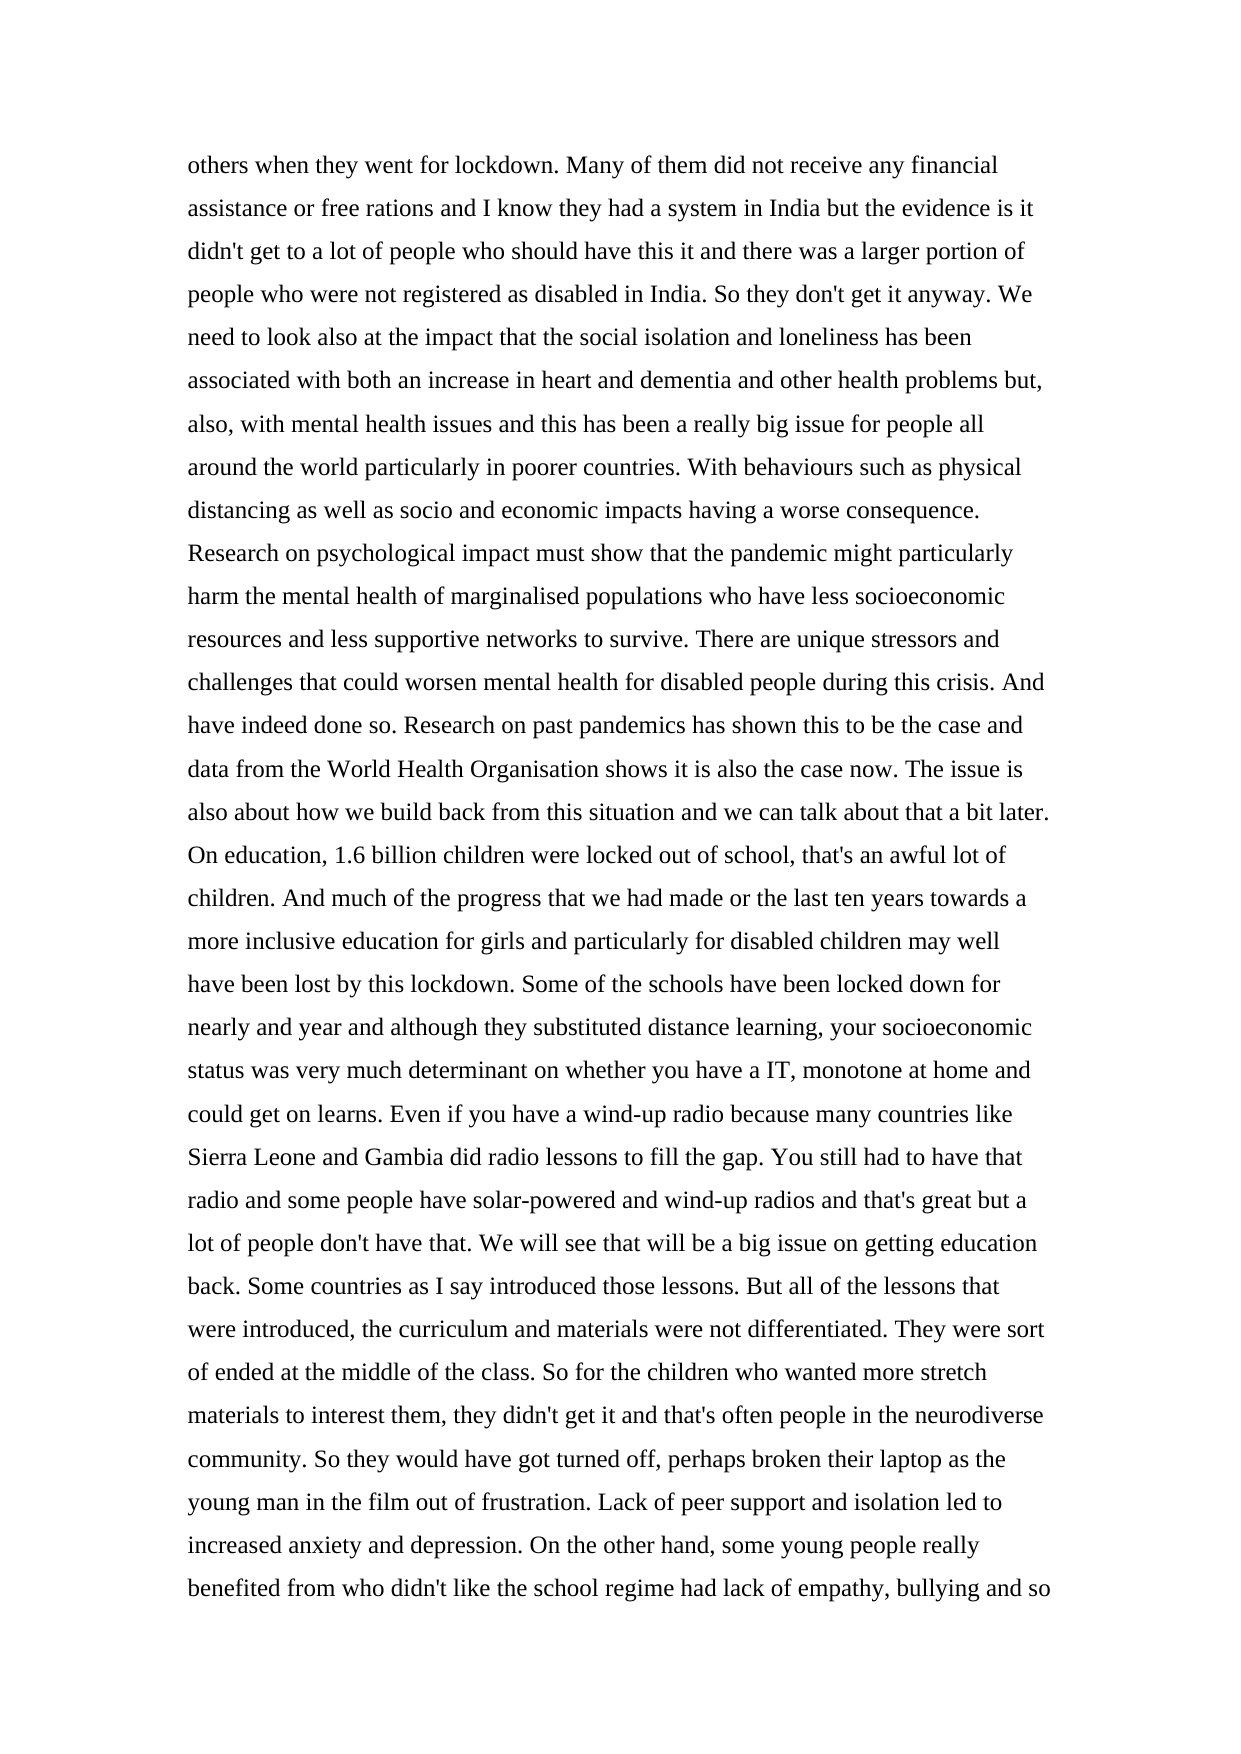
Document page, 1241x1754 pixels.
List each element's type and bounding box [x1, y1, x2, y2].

text [187, 150, 1053, 1602]
